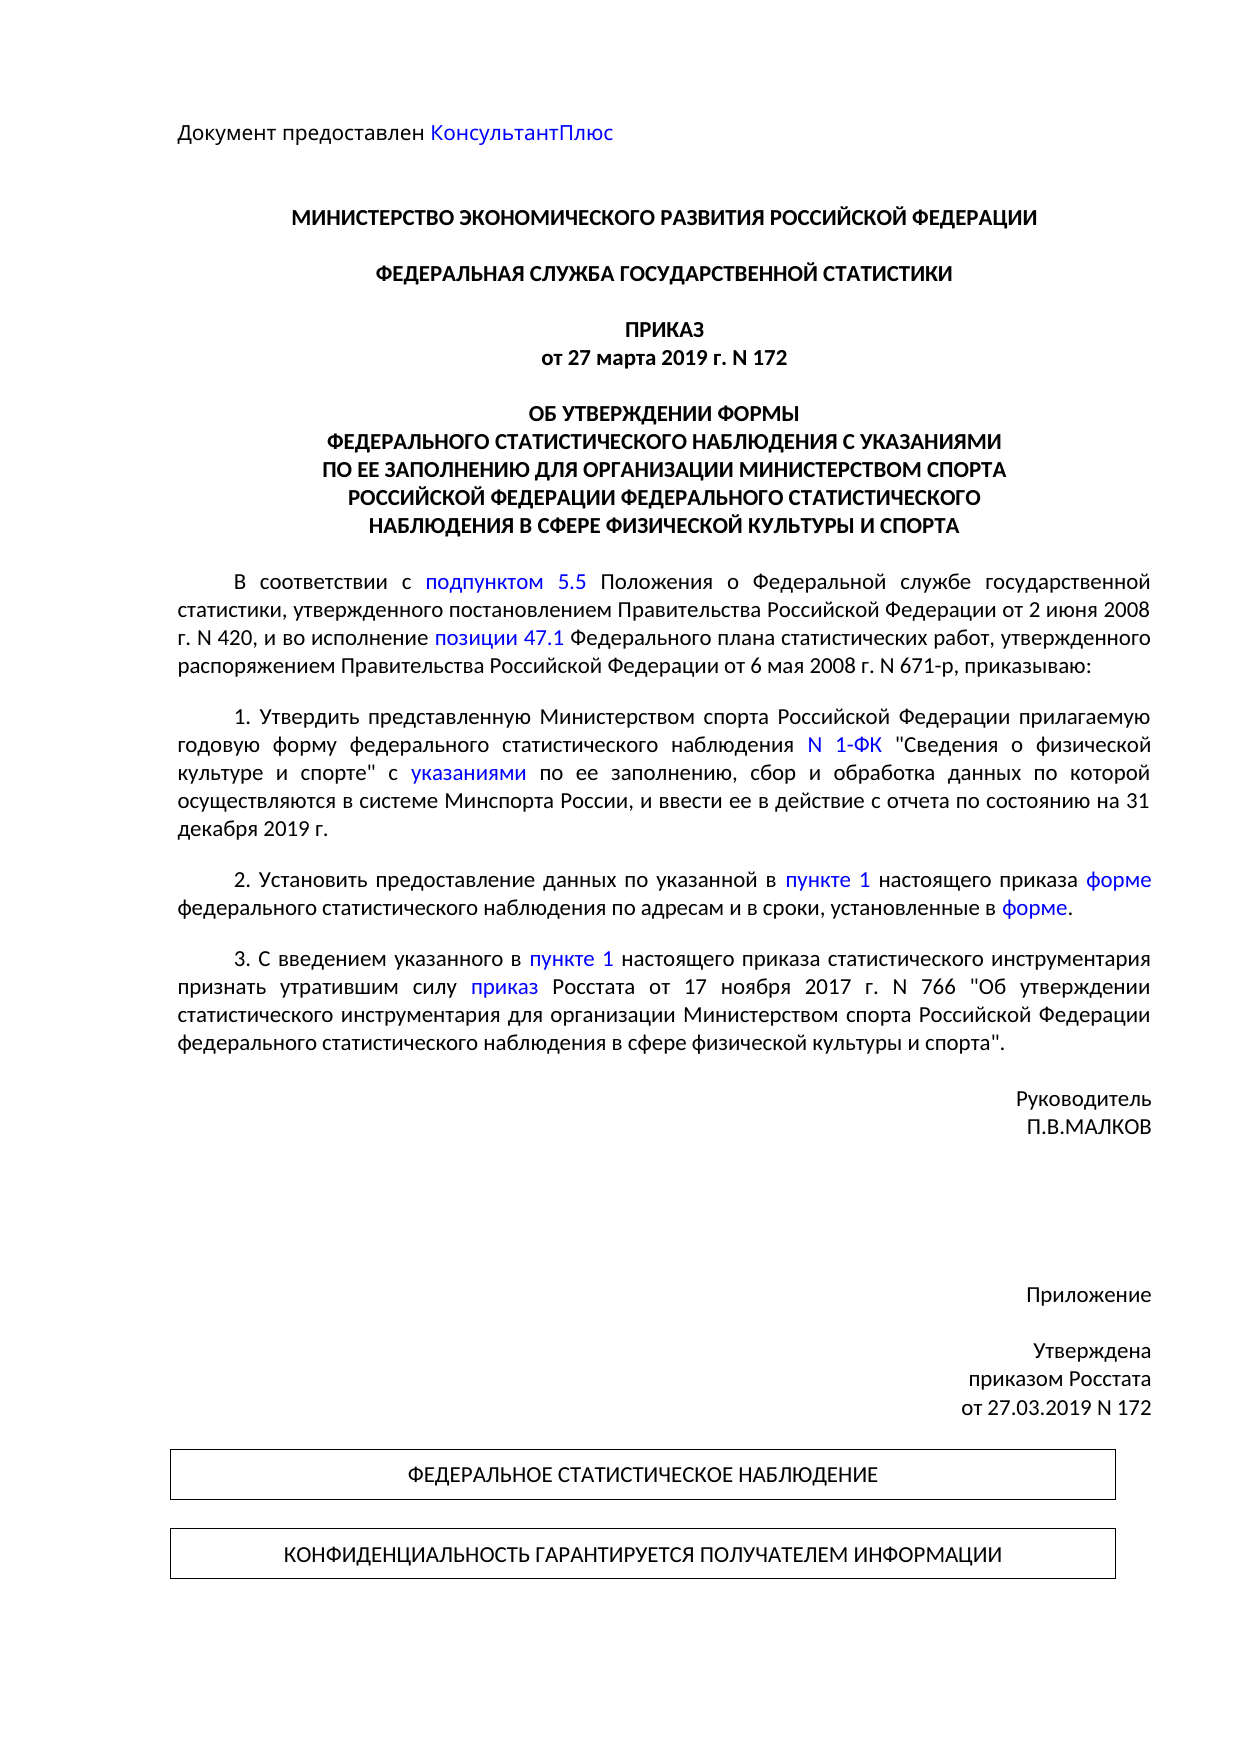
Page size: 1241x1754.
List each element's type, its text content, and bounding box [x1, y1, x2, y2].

table_header ФЕДЕРАЛЬНОЕ СТАТИСТИЧЕСКОЕ НАБЛЮДЕНИЕ [171, 1450, 1115, 1499]
title НАБЛЮДЕНИЯ В СФЕРЕ ФИЗИЧЕСКОЙ КУЛЬТУРЫ И СПОРТА [177, 511, 1152, 539]
text Утверждена [177, 1337, 1152, 1364]
title ПО ЕЕ ЗАПОЛНЕНИЮ ДЛЯ ОРГАНИЗАЦИИ МИНИСТЕРСТВОМ СПОРТА [177, 455, 1152, 483]
title ФЕДЕРАЛЬНОГО СТАТИСТИЧЕСКОГО НАБЛЮДЕНИЯ С УКАЗАНИЯМИ [177, 427, 1152, 455]
text П.В.МАЛКОВ [177, 1112, 1152, 1140]
text 3. С введением указанного в пункте 1 настоящего приказа статистического инструментария признать утратившим силу приказ Росстата от 17 ноября 2017 г. N 766 "Об утверждении статистического инструментария для организации Министерством спорта Российской Федерации федерального статистического наблюдения в сфере физической культуры и спорта". [177, 944, 1152, 1056]
text В соответствии с подпунктом 5.5 Положения о Федеральной службе государственной статистики, утвержденного постановлением Правительства Российской Федерации от 2 июня 2008 г. N 420, и во исполнение позиции 47.1 Федерального плана статистических работ, утвержденного распоряжением Правительства Российской Федерации от 6 мая 2008 г. N 671-р, приказываю: [177, 567, 1152, 679]
title ПРИКАЗ [177, 315, 1152, 343]
text Приложение [177, 1281, 1152, 1308]
text Руководитель [177, 1084, 1152, 1112]
title РОССИЙСКОЙ ФЕДЕРАЦИИ ФЕДЕРАЛЬНОГО СТАТИСТИЧЕСКОГО [177, 483, 1152, 511]
text приказом Росстата [177, 1364, 1152, 1393]
table_header КОНФИДЕНЦИАЛЬНОСТЬ ГАРАНТИРУЕТСЯ ПОЛУЧАТЕЛЕМ ИНФОРМАЦИИ [171, 1529, 1115, 1578]
text 1. Утвердить представленную Министерством спорта Российской Федерации прилагаемую годовую форму федерального статистического наблюдения N 1-ФК "Сведения о физической культуре и спорте" с указаниями по ее заполнению, сбор и обработка данных по которой осуществляются в системе Минспорта России, и ввести ее в действие с отчета по состоянию на 31 декабря 2019 г. [177, 702, 1152, 842]
title МИНИСТЕРСТВО ЭКОНОМИЧЕСКОГО РАЗВИТИЯ РОССИЙСКОЙ ФЕДЕРАЦИИ [177, 203, 1152, 231]
title Документ предоставлен КонсультантПлюс [177, 118, 1152, 175]
text 2. Установить предоставление данных по указанной в пункте 1 настоящего приказа форме федерального статистического наблюдения по адресам и в сроки, установленные в форме. [177, 865, 1152, 921]
title ФЕДЕРАЛЬНАЯ СЛУЖБА ГОСУДАРСТВЕННОЙ СТАТИСТИКИ [177, 259, 1152, 287]
title от 27 марта 2019 г. N 172 [177, 343, 1152, 371]
text от 27.03.2019 N 172 [177, 1393, 1152, 1421]
title ОБ УТВЕРЖДЕНИИ ФОРМЫ [177, 399, 1152, 427]
